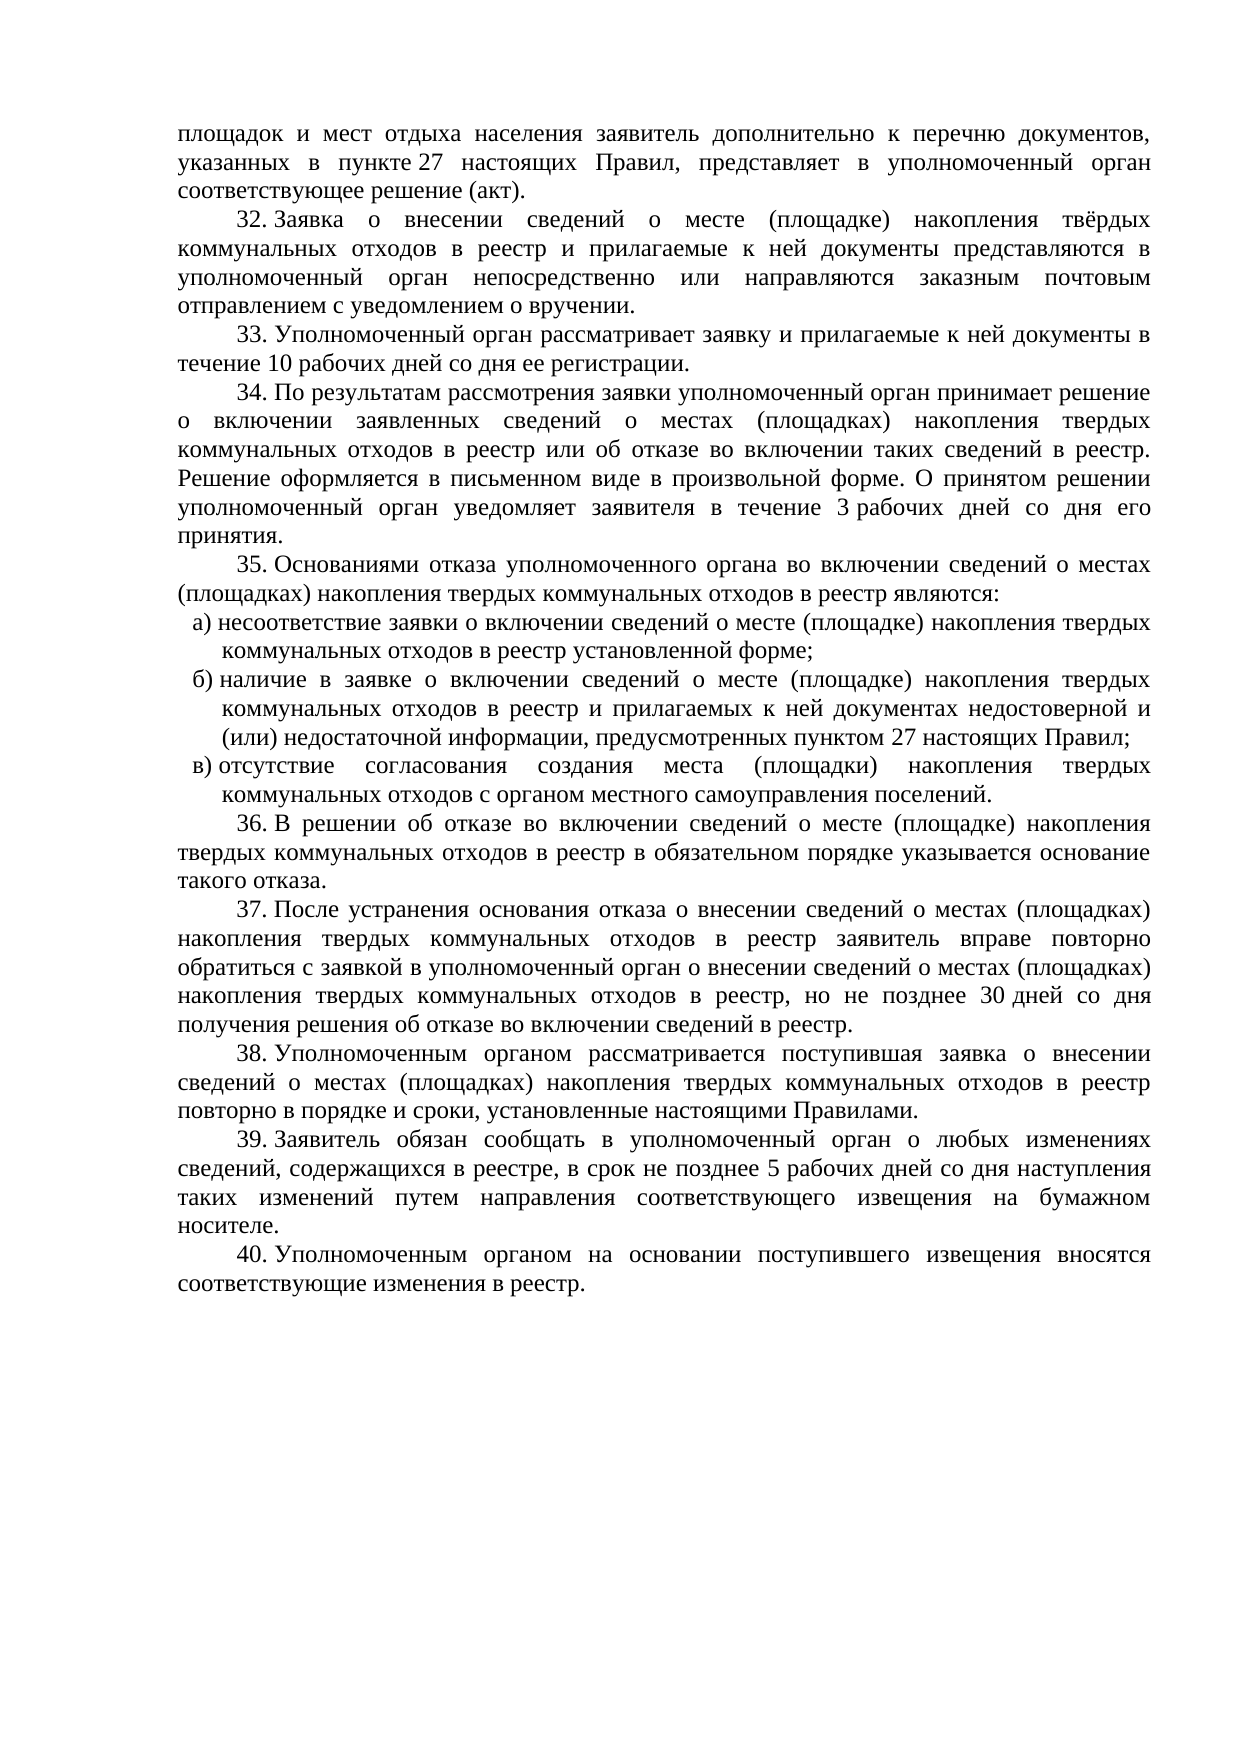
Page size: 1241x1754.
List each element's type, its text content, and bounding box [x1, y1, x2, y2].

text 34. По результатам рассмотрения заявки уполномоченный орган принимает решение о включении заявленных сведений о местах (площадках) накопления твердых коммунальных отходов в реестр или об отказе во включении таких сведений в реестр. Решение оформляется в письменном виде в произвольной форме. О принятом решении уполномоченный орган уведомляет заявителя в течение 3 рабочих дней со дня его принятия. [177, 377, 1152, 549]
text 36. В решении об отказе во включении сведений о месте (площадке) накопления твердых коммунальных отходов в реестр в обязательном порядке указывается основание такого отказа. [177, 808, 1152, 894]
text б) наличие в заявке о включении сведений о месте (площадке) накопления твердых коммунальных отходов в реестр и прилагаемых к ней документах недостоверной и (или) недостаточной информации, предусмотренных пунктом 27 настоящих Правил; [192, 664, 1152, 751]
text в) отсутствие согласования создания места (площадки) накопления твердых коммунальных отходов с органом местного самоуправления поселений. [192, 751, 1152, 808]
text 37. После устранения основания отказа о внесении сведений о местах (площадках) накопления твердых коммунальных отходов в реестр заявитель вправе повторно обратиться с заявкой в уполномоченный орган о внесении сведений о местах (площадках) накопления твердых коммунальных отходов в реестр, но не позднее 30 дней со дня получения решения об отказе во включении сведений в реестр. [177, 894, 1152, 1038]
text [177, 118, 1152, 204]
text 40. Уполномоченным органом на основании поступившего извещения вносятся соответствующие изменения в реестр. [177, 1239, 1152, 1297]
text 32. Заявка о внесении сведений о месте (площадке) накопления твёрдых коммунальных отходов в реестр и прилагаемые к ней документы представляются в уполномоченный орган непосредственно или направляются заказным почтовым отправлением с уведомлением о вручении. [177, 204, 1152, 319]
text 33. Уполномоченный орган рассматривает заявку и прилагаемые к ней документы в течение 10 рабочих дней со дня ее регистрации. [177, 319, 1152, 377]
text а) несоответствие заявки о включении сведений о месте (площадке) накопления твердых коммунальных отходов в реестр установленной форме; [192, 607, 1152, 664]
text 38. Уполномоченным органом рассматривается поступившая заявка о внесении сведений о местах (площадках) накопления твердых коммунальных отходов в реестр повторно в порядке и сроки, установленные настоящими Правилами. [177, 1038, 1152, 1124]
text 35. Основаниями отказа уполномоченного органа во включении сведений о местах (площадках) накопления твердых коммунальных отходов в реестр являются: [177, 549, 1152, 607]
text 39. Заявитель обязан сообщать в уполномоченный орган о любых изменениях сведений, содержащихся в реестре, в срок не позднее 5 рабочих дней со дня наступления таких изменений путем направления соответствующего извещения на бумажном носителе. [177, 1124, 1152, 1239]
